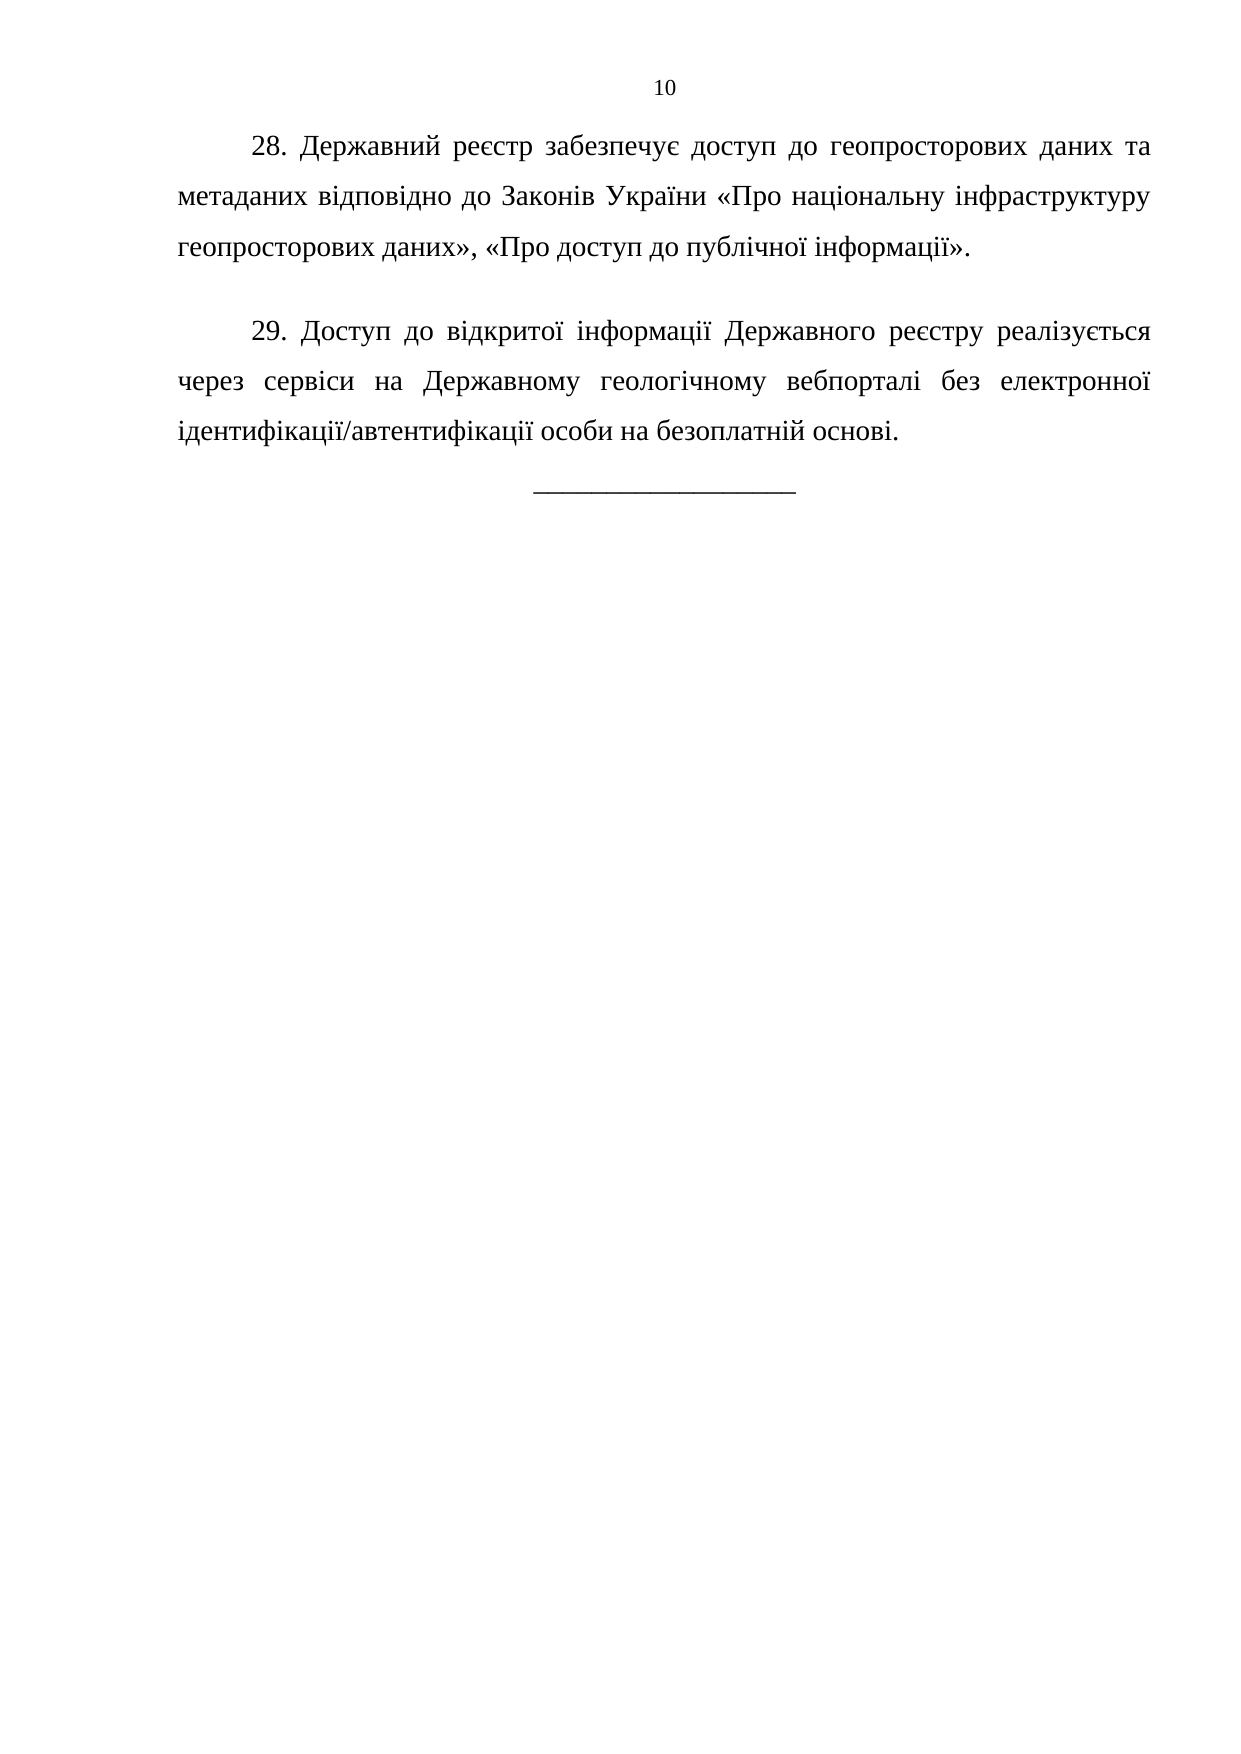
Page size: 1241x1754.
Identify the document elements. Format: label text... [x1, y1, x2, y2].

text 29. Доступ до відкритої інформації Державного реєстру реалізується через сервіси на Державному геологічному вебпорталі без електронної ідентифікації/автентифікації особи на безоплатній основі. [177, 313, 1152, 447]
text __________________ [177, 463, 1152, 497]
text 28. Державний реєстр забезпечує доступ до геопросторових даних та метаданих відповідно до Законів України «Про національну інфраструктуру геопросторових даних», «Про доступ до публічної інформації». [177, 128, 1152, 262]
